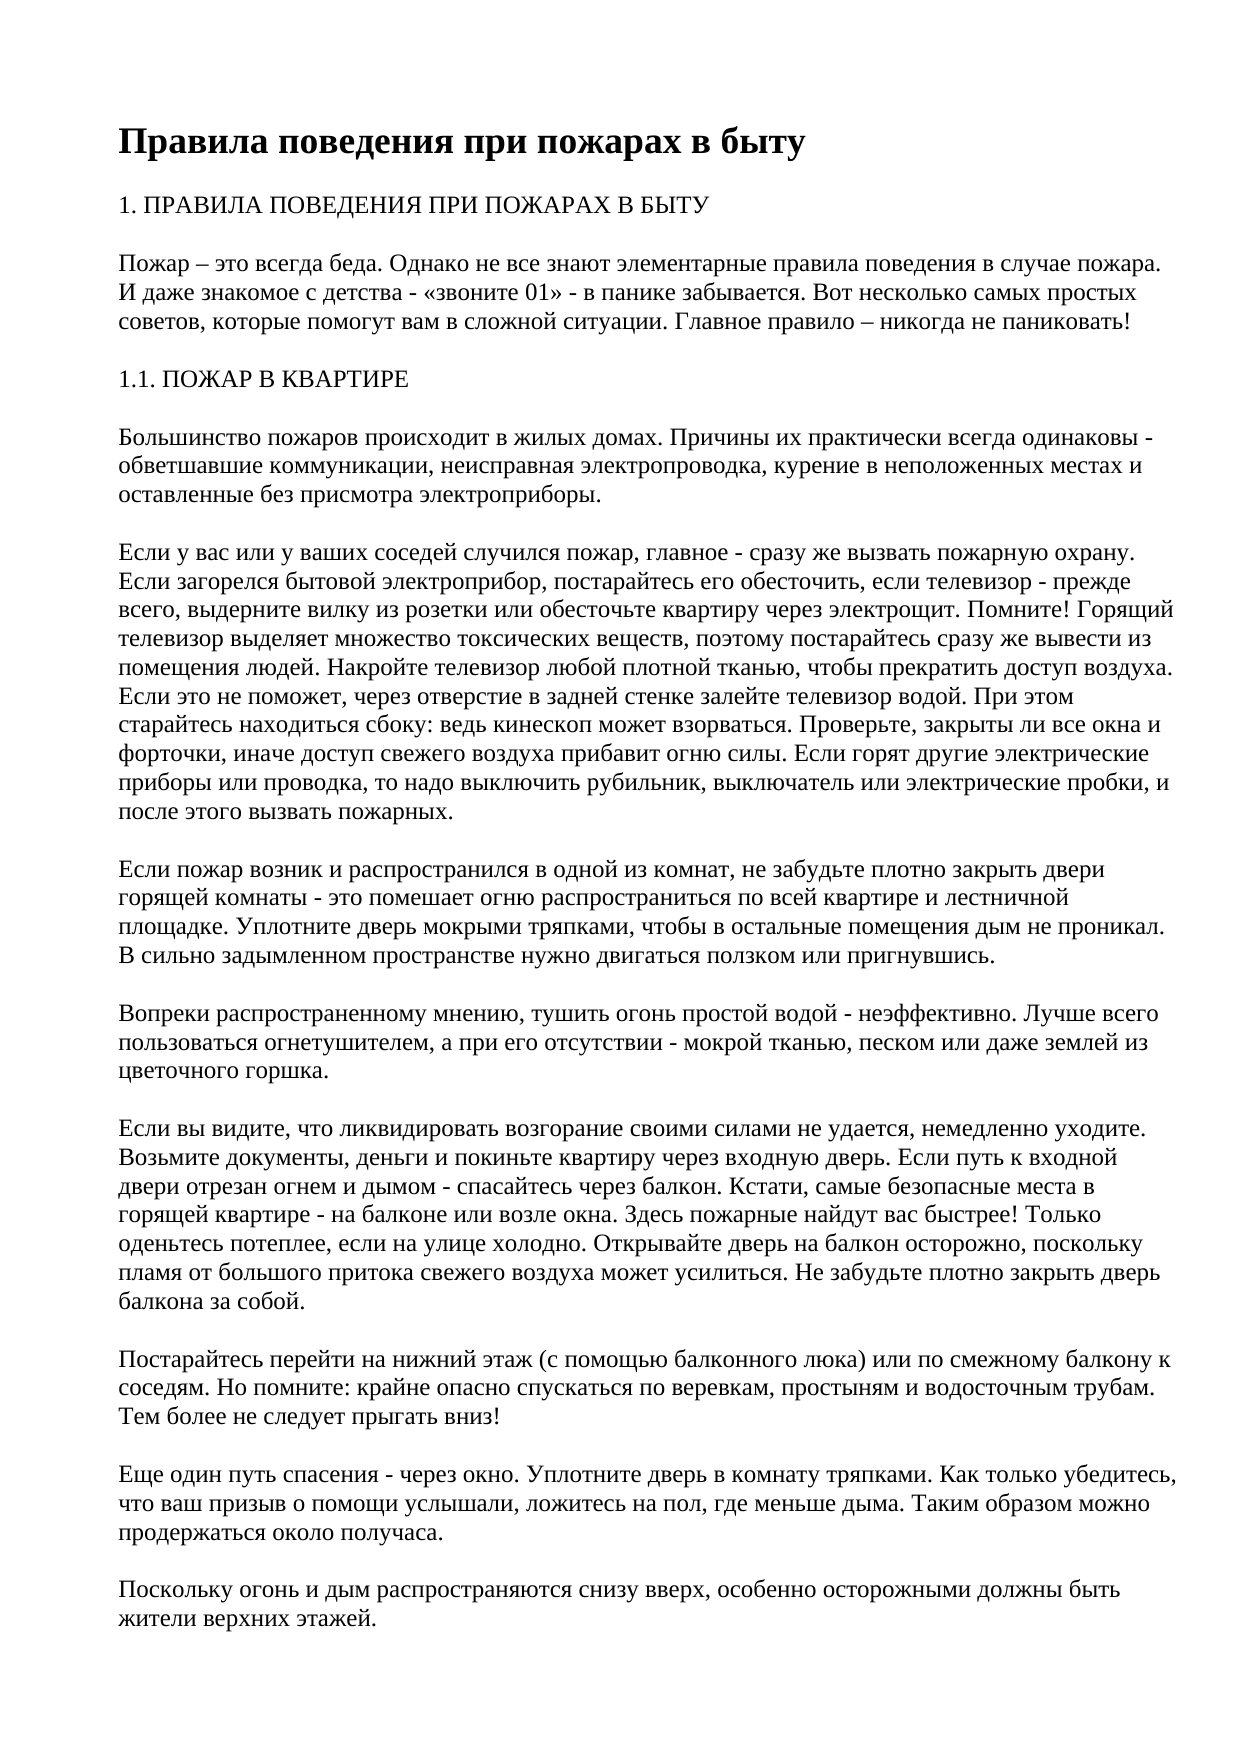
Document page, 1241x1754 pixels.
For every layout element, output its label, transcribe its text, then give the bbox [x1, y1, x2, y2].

text Поскольку огонь и дым распространяются снизу вверх, особенно осторожными должны быть жители верхних этажей. [118, 1574, 1181, 1632]
text Если пожар возник и распространился в одной из комнат, не забудьте плотно закрыть двери горящей комнаты - это помешает огню распространиться по всей квартире и лестничной площадке. Уплотните дверь мокрыми тряпками, чтобы в остальные помещения дым не проникал. В сильно задымленном пространстве нужно двигаться ползком или пригнувшись. [118, 854, 1181, 969]
text Правила поведения при пожарах в быту [118, 118, 1181, 161]
text Пожар – это всегда беда. Однако не все знают элементарные правила поведения в случае пожара. И даже знакомое с детства - «звоните 01» - в панике забывается. Вот несколько самых простых советов, которые помогут вам в сложной ситуации. Главное правило – никогда не паниковать! [118, 248, 1181, 334]
text Большинство пожаров происходит в жилых домах. Причины их практически всегда одинаковы - обветшавшие коммуникации, неисправная электропроводка, курение в неположенных местах и оставленные без присмотра электроприборы. [118, 422, 1181, 508]
text 1. ПРАВИЛА ПОВЕДЕНИЯ ПРИ ПОЖАРАХ В БЫТУ [118, 190, 1181, 219]
text Постарайтесь перейти на нижний этаж (с помощью балконного люка) или по смежному балкону к соседям. Но помните: крайне опасно спускаться по веревкам, простыням и водосточным трубам. Тем более не следует прыгать вниз! [118, 1344, 1181, 1430]
text Еще один путь спасения - через окно. Уплотните дверь в комнату тряпками. Как только убедитесь, что ваш призыв о помощи услышали, ложитесь на пол, где меньше дыма. Таким образом можно продержаться около получаса. [118, 1459, 1181, 1545]
text Если у вас или у ваших соседей случился пожар, главное - сразу же вызвать пожарную охрану. Если загорелся бытовой электроприбор, постарайтесь его обесточить, если телевизор - прежде всего, выдерните вилку из розетки или обесточьте квартиру через электрощит. Помните! Горящий телевизор выделяет множество токсических веществ, поэтому постарайтесь сразу же вывести из помещения людей. Накройте телевизор любой плотной тканью, чтобы прекратить доступ воздуха. Если это не поможет, через отверстие в задней стенке залейте телевизор водой. При этом старайтесь находиться сбоку: ведь кинескоп может взорваться. Проверьте, закрыты ли все окна и форточки, иначе доступ свежего воздуха прибавит огню силы. Если горят другие электрические приборы или проводка, то надо выключить рубильник, выключатель или электрические пробки, и после этого вызвать пожарных. [118, 537, 1181, 824]
text Вопреки распространенному мнению, тушить огонь простой водой - неэффективно. Лучше всего пользоваться огнетушителем, а при его отсутствии - мокрой тканью, песком или даже землей из цветочного горшка. [118, 998, 1181, 1084]
text 1.1. ПОЖАР В КВАРТИРЕ [118, 364, 1181, 392]
text Если вы видите, что ликвидировать возгорание своими силами не удается, немедленно уходите. Возьмите документы, деньги и покиньте квартиру через входную дверь. Если путь к входной двери отрезан огнем и дымом - спасайтесь через балкон. Кстати, самые безопасные места в горящей квартире - на балконе или возле окна. Здесь пожарные найдут вас быстрее! Только оденьтесь потеплее, если на улице холодно. Открывайте дверь на балкон осторожно, поскольку пламя от большого притока свежего воздуха может усилиться. Не забудьте плотно закрыть дверь балкона за собой. [118, 1113, 1181, 1314]
